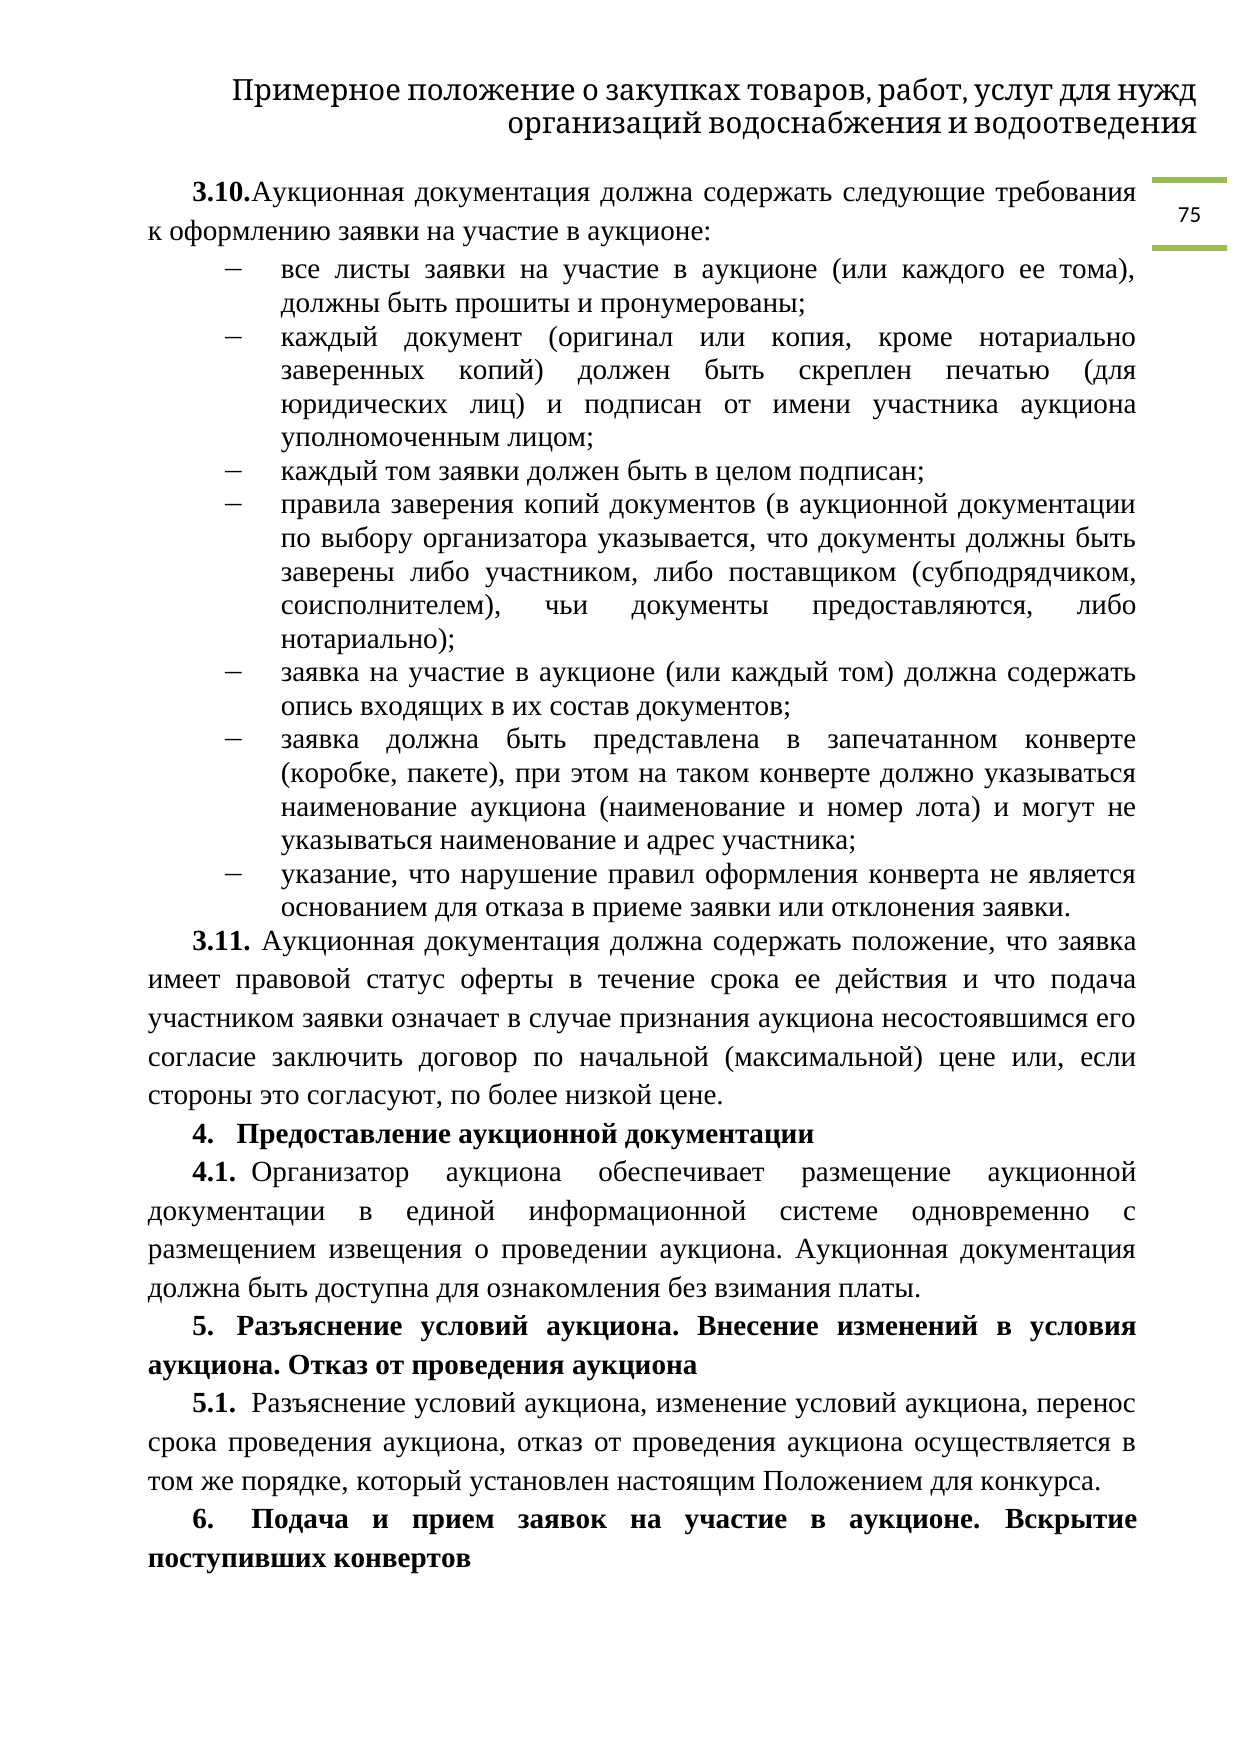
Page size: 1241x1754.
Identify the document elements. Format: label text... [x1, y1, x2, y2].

list каждый том заявки должен быть в целом подписан; [222, 453, 1137, 487]
list правила заверения копий документов (в аукционной документации по выбору организатора указывается, что документы должны быть заверены либо участником, либо поставщиком (субподрядчиком, соисполнителем), чьи документы предоставляются, либо нотариально); [222, 487, 1137, 654]
list Организатор аукциона обеспечивает размещение аукционной документации в единой информационной системе одновременно с размещением извещения о проведении аукциона. Аукционная документация должна быть доступна для ознакомления без взимания платы. [148, 1154, 1137, 1303]
list все листы заявки на участие в аукционе (или каждого ее тома), должны быть прошиты и пронумерованы; [222, 252, 1137, 319]
list Аукционная документация должна содержать положение, что заявка имеет правовой статус оферты в течение срока ее действия и что подача участником заявки означает в случае признания аукциона несостоявшимся его согласие заключить договор по начальной (максимальной) цене или, если стороны это согласуют, по более низкой цене. [148, 923, 1137, 1111]
list Предоставление аукционной документации [148, 1116, 1137, 1149]
list указание, что нарушение правил оформления конверта не является основанием для отказа в приеме заявки или отклонения заявки. [222, 856, 1137, 923]
list каждый документ (оригинал или копия, кроме нотариально заверенных копий) должен быть скреплен печатью (для юридических лиц) и подписан от имени участника аукциона уполномоченным лицом; [222, 319, 1137, 453]
list заявка на участие в аукционе (или каждый том) должна содержать опись входящих в их состав документов; [222, 654, 1137, 722]
list Разъяснение условий аукциона. Внесение изменений в условия аукциона. Отказ от проведения аукциона [148, 1308, 1137, 1381]
list заявка должна быть представлена в запечатанном конверте (коробке, пакете), при этом на таком конверте должно указываться наименование аукциона (наименование и номер лота) и могут не указываться наименование и адрес участника; [222, 722, 1137, 856]
list Разъяснение условий аукциона, изменение условий аукциона, перенос срока проведения аукциона, отказ от проведения аукциона осуществляется в том же порядке, который установлен настоящим Положением для конкурса. [148, 1386, 1137, 1496]
list Аукционная документация должна содержать следующие требования к оформлению заявки на участие в аукционе: [148, 174, 1137, 247]
list Подача и прием заявок на участие в аукционе. Вскрытие поступивших конвертов [148, 1501, 1137, 1573]
